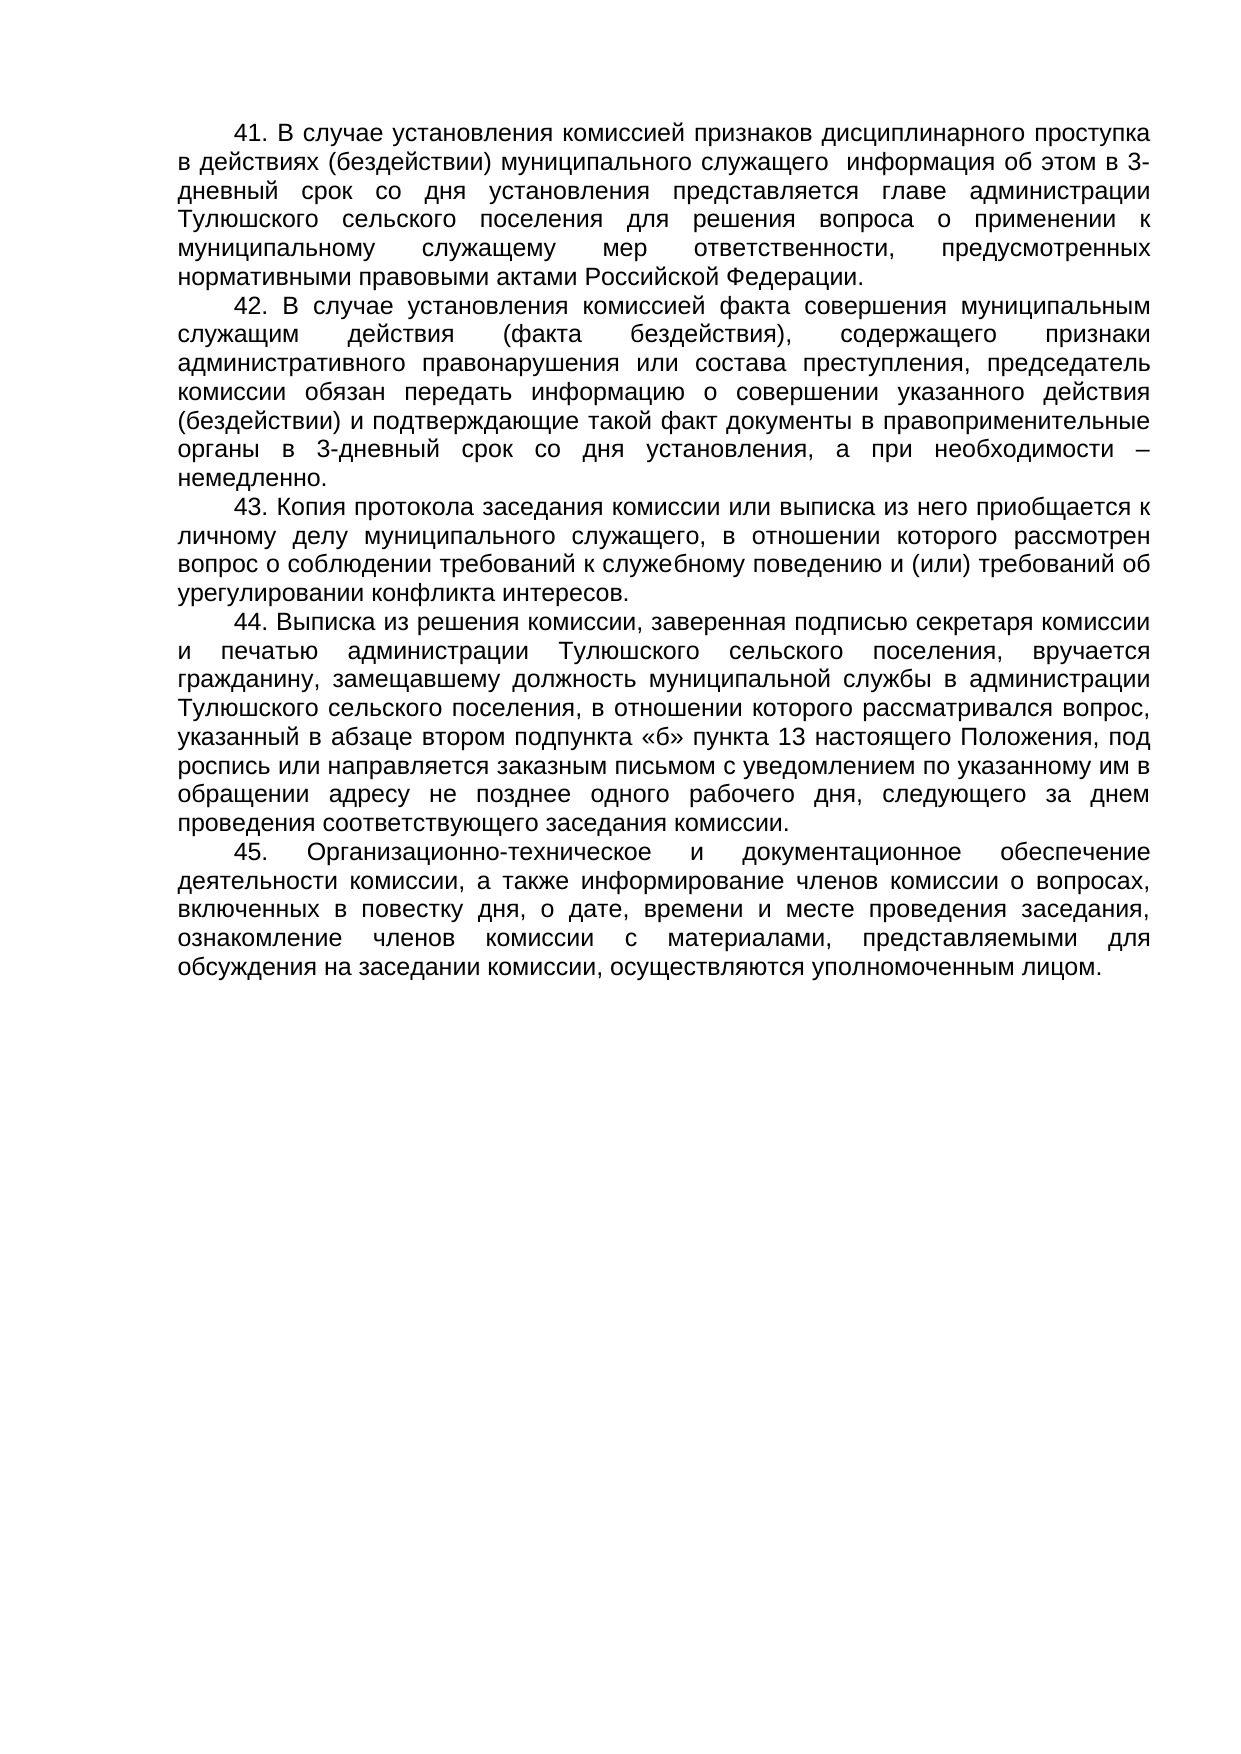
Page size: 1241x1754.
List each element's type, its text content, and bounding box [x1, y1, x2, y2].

text 42. В случае установления комиссией факта совершения муниципальным служащим действия (факта бездействия), содержащего признаки административного правонарушения или состава преступления, председатель комиссии обязан передать информацию о совершении указанного действия (бездействии) и подтверждающие такой факт документы в правоприменительные органы в 3-дневный срок со дня установления, а при необходимости – немедленно. [177, 291, 1152, 492]
text 41. В случае установления комиссией признаков дисциплинарного проступка в действиях (бездействии) муниципального служащего информация об этом в 3-дневный срок со дня установления представляется главе администрации Тулюшского сельского поселения для решения вопроса о применении к муниципальному служащему мер ответственности, предусмотренных нормативными правовыми актами Российской Федерации. [177, 118, 1152, 291]
text 44. Выписка из решения комиссии, заверенная подписью секретаря комиссии и печатью администрации Тулюшского сельского поселения, вручается гражданину, замещавшему должность муниципальной службы в администрации Тулюшского сельского поселения, в отношении которого рассматривался вопрос, указанный в абзаце втором подпункта «б» пункта 13 настоящего Положения, под роспись или направляется заказным письмом с уведомлением по указанному им в обращении адресу не позднее одного рабочего дня, следующего за днем проведения соответствующего заседания комиссии. [177, 607, 1152, 837]
text 43. Копия протокола заседания комиссии или выписка из него приобщается к личному делу муниципального служащего, в отношении которого рассмотрен вопрос о соблюдении требований к служебному поведению и (или) требований об урегулировании конфликта интересов. [177, 492, 1152, 607]
text 45. Организационно-техническое и документационное обеспечение деятельности комиссии, а также информирование членов комиссии о вопросах, включенных в повестку дня, о дате, времени и месте проведения заседания, ознакомление членов комиссии с материалами, представляемыми для обсуждения на заседании комиссии, осуществляются уполномоченным лицом. [177, 837, 1152, 981]
